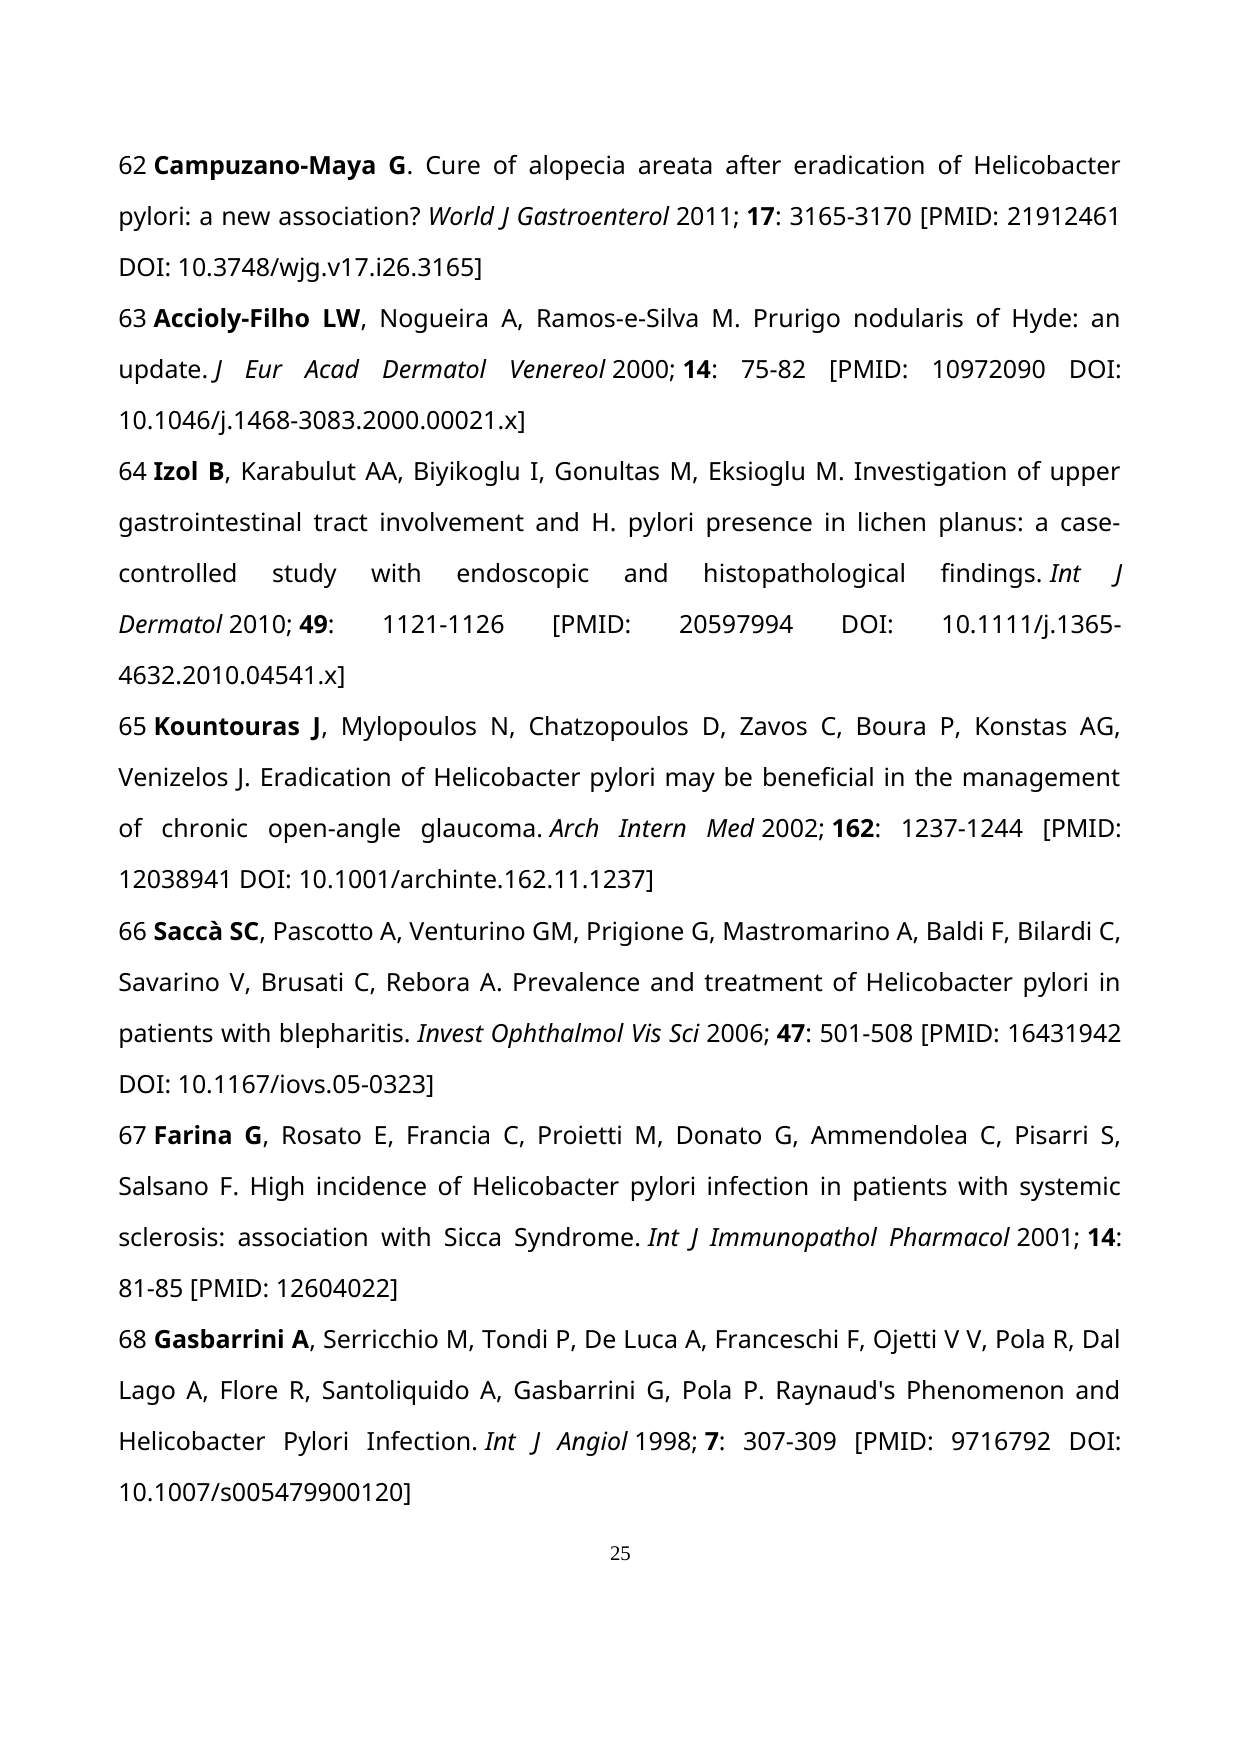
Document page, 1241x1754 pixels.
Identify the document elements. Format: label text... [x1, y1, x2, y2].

text 64 Izol B, Karabulut AA, Biyikoglu I, Gonultas M, Eksioglu M. Investigation of upper gastrointestinal tract involvement and H. pylori presence in lichen planus: a case-controlled study with endoscopic and histopathological findings. Int J Dermatol 2010; 49: 1121-1126 [PMID: 20597994 DOI: 10.1111/j.1365-4632.2010.04541.x] [118, 454, 1122, 692]
text 65 Kountouras J, Mylopoulos N, Chatzopoulos D, Zavos C, Boura P, Konstas AG, Venizelos J. Eradication of Helicobacter pylori may be beneficial in the management of chronic open-angle glaucoma. Arch Intern Med 2002; 162: 1237-1244 [PMID: 12038941 DOI: 10.1001/archinte.162.11.1237] [118, 709, 1122, 896]
text 67 Farina G, Rosato E, Francia C, Proietti M, Donato G, Ammendolea C, Pisarri S, Salsano F. High incidence of Helicobacter pylori infection in patients with systemic sclerosis: association with Sicca Syndrome. Int J Immunopathol Pharmacol 2001; 14: 81-85 [PMID: 12604022] [118, 1117, 1122, 1304]
text 62 Campuzano-Maya G. Cure of alopecia areata after eradication of Helicobacter pylori: a new association? World J Gastroenterol 2011; 17: 3165-3170 [PMID: 21912461 DOI: 10.3748/wjg.v17.i26.3165] [118, 148, 1122, 284]
text 63 Accioly-Filho LW, Nogueira A, Ramos-e-Silva M. Prurigo nodularis of Hyde: an update. J Eur Acad Dermatol Venereol 2000; 14: 75-82 [PMID: 10972090 DOI: 10.1046/j.1468-3083.2000.00021.x] [118, 301, 1122, 437]
text 68 Gasbarrini A, Serricchio M, Tondi P, De Luca A, Franceschi F, Ojetti V V, Pola R, Dal Lago A, Flore R, Santoliquido A, Gasbarrini G, Pola P. Raynaud's Phenomenon and Helicobacter Pylori Infection. Int J Angiol 1998; 7: 307-309 [PMID: 9716792 DOI: 10.1007/s005479900120] [118, 1322, 1122, 1509]
text 66 Saccà SC, Pascotto A, Venturino GM, Prigione G, Mastromarino A, Baldi F, Bilardi C, Savarino V, Brusati C, Rebora A. Prevalence and treatment of Helicobacter pylori in patients with blepharitis. Invest Ophthalmol Vis Sci 2006; 47: 501-508 [PMID: 16431942 DOI: 10.1167/iovs.05-0323] [118, 913, 1122, 1100]
